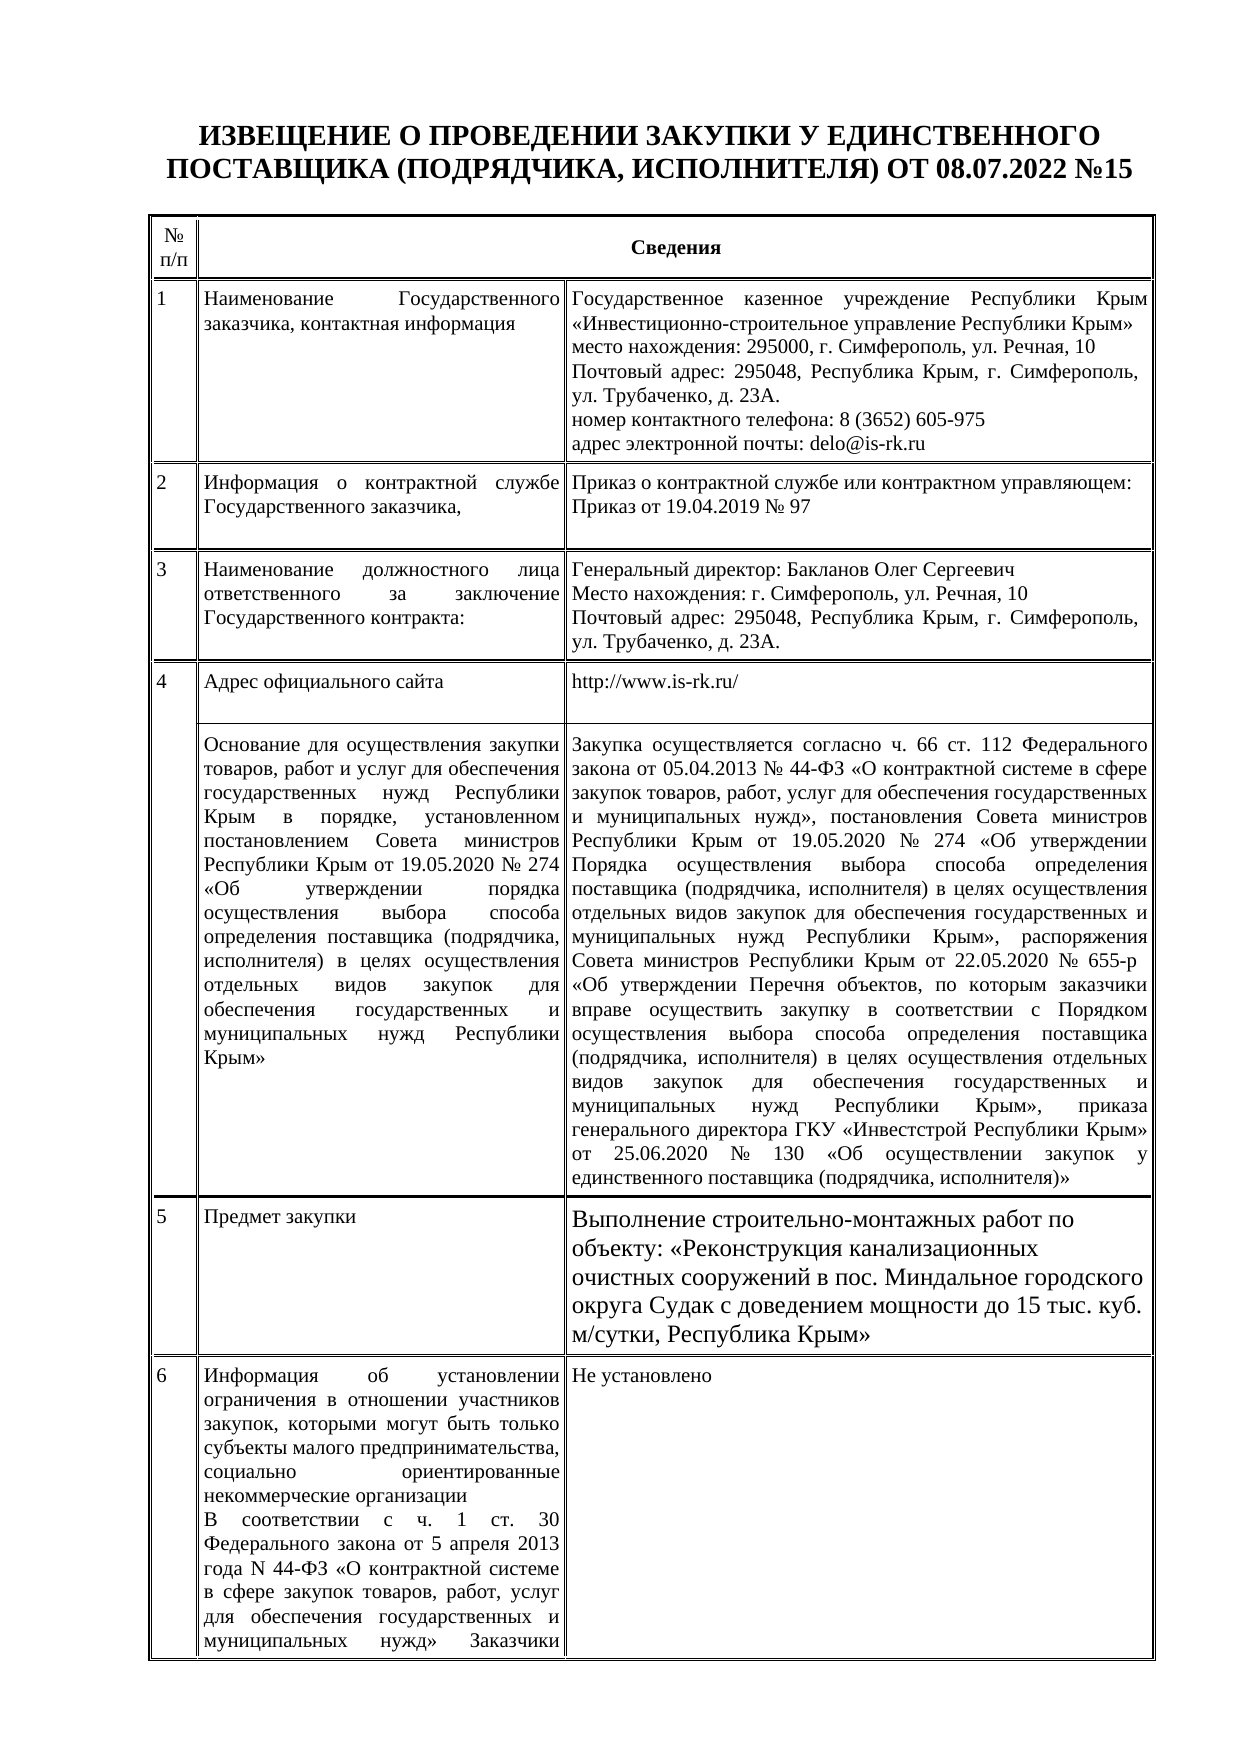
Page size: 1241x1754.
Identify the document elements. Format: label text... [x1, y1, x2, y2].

table_cell 2 [150, 461, 198, 548]
table_cell Государственное казенное учреждение Республики Крым «Инвестиционно-строительное управление Республики Крым» место нахождения: 295000, г. Симферополь, ул. Речная, 10 Почтовый адрес: 295048, Республика Крым, г. Симферополь, ул. Трубаченко, д. 23А. номер контактного телефона: 8 (3652) 605-975 адрес электронной почты: delo@is-rk.ru [567, 277, 1153, 461]
table_cell Наименование должностного лица ответственного за заключение Государственного контракта: [199, 552, 564, 659]
table_cell Не установлено [566, 1354, 1154, 1658]
table_cell Приказ о контрактной службе или контрактном управляющем: Приказ от 19.04.2019 № 97 [566, 461, 1154, 548]
table_cell Адрес официального сайта [199, 663, 564, 723]
table_cell 3 [152, 548, 196, 659]
table_cell Предмет закупки [199, 1198, 564, 1354]
table_header Сведения [198, 217, 1152, 277]
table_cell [198, 1357, 566, 1658]
table_cell Информация о контрактной службе Государственного заказчика, [199, 464, 564, 548]
table_cell Закупка осуществляется согласно ч. 66 ст. 112 Федерального закона от 05.04.2013 № 44-ФЗ «О контрактной системе в сфере закупок товаров, работ, услуг для обеспечения государственных и муниципальных нужд», постановления Совета министров Республики Крым от 19.05.2020 № 274 «Об утверждении Порядка осуществления выбора способа определения поставщика (подрядчика, исполнителя) в целях осуществления отдельных видов закупок для обеспечения государственных и муниципальных нужд Республики Крым», распоряжения Совета министров Республики Крым от 22.05.2020 № 655-р «Об утверждении Перечня объектов, по которым заказчики вправе осуществить закупку в соответствии с Порядком осуществления выбора способа определения поставщика (подрядчика, исполнителя) в целях осуществления отдельных видов закупок для обеспечения государственных и муниципальных нужд Республики Крым», приказа генерального директора ГКУ «Инвестстрой Республики Крым» от 25.06.2020 № 130 «Об осуществлении закупок у единственного поставщика (подрядчика, исполнителя)» [567, 724, 1152, 1195]
text ИЗВЕЩЕНИЕ О ПРОВЕДЕНИИ ЗАКУПКИ У ЕДИНСТВЕННОГО ПОСТАВЩИКА (ПОДРЯДЧИКА, ИСПОЛНИТЕЛЯ) ОТ 08.07.2022 №15 [148, 118, 1152, 185]
table_cell Основание для осуществления закупки товаров, работ и услуг для обеспечения государственных нужд Республики Крым в порядке, установленном постановлением Совета министров Республики Крым от 19.05.2020 № 274 «Об утверждении порядка осуществления выбора способа определения поставщика (подрядчика, исполнителя) в целях осуществления отдельных видов закупок для обеспечения государственных и муниципальных нужд Республики Крым» [199, 724, 564, 1195]
table_header № п/п [152, 217, 198, 277]
table_cell 5 [152, 1195, 196, 1354]
table_cell Выполнение строительно-монтажных работ по объекту: «Реконструкция канализационных очистных сооружений в пос. Миндальное городского округа Судак с доведением мощности до 15 тыс. куб. м/сутки, Республика Крым» [567, 1195, 1152, 1354]
table_cell Генеральный директор: Бакланов Олег Сергеевич Место нахождения: г. Симферополь, ул. Речная, 10 Почтовый адрес: 295048, Республика Крым, г. Симферополь, ул. Трубаченко, д. 23А. [567, 548, 1153, 659]
table_cell 1 [152, 277, 196, 461]
table_cell Наименование Государственного заказчика, контактная информация [199, 281, 564, 461]
table_cell 4 [152, 659, 196, 1195]
table_cell http://www.is-rk.ru/ [567, 659, 1153, 723]
table_cell 6 [150, 1354, 198, 1658]
